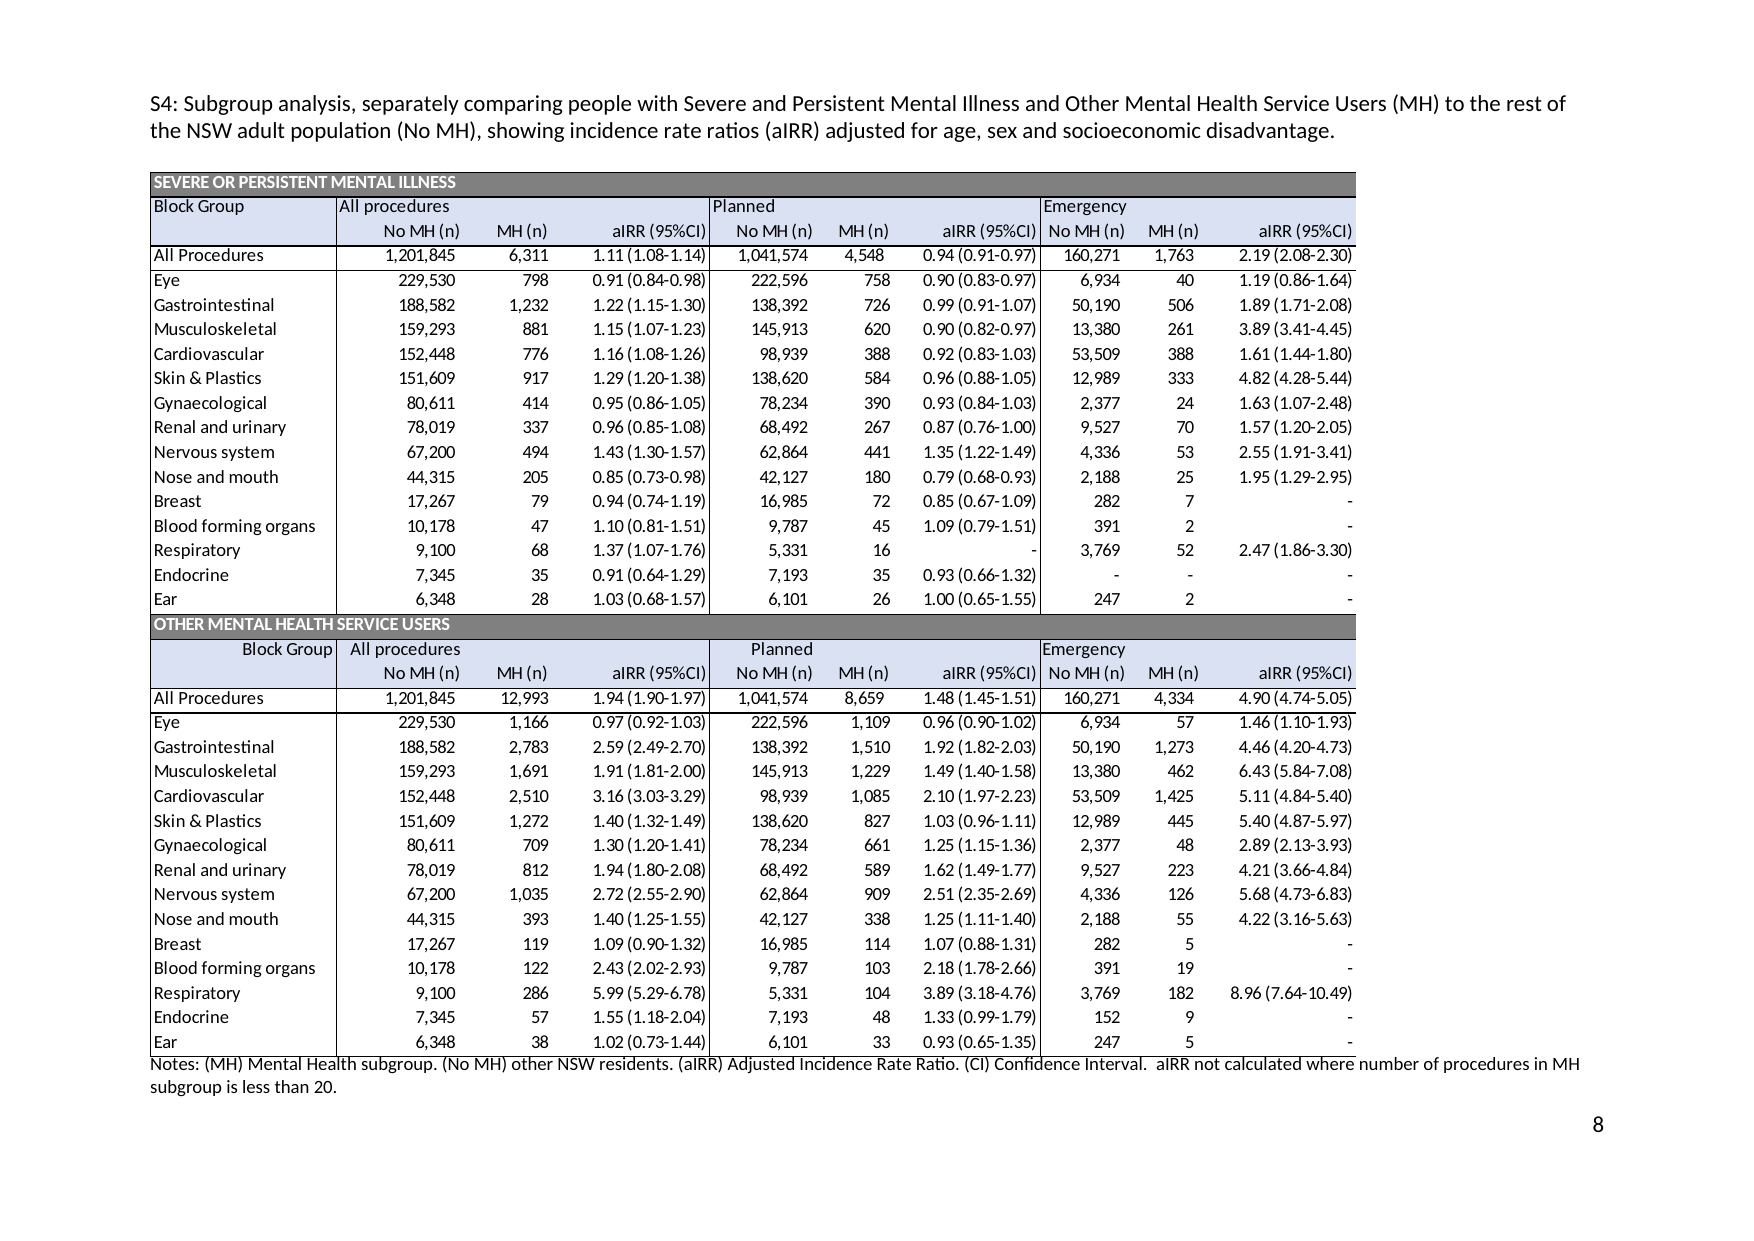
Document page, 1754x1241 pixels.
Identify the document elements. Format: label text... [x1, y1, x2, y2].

text Notes: (MH) Mental Health subgroup. (No MH) other NSW residents. (aIRR) Adjusted Incidence Rate Ratio. (CI) Confidence Interval. aIRR not calculated where number of procedures in MH subgroup is less than 20. [150, 1052, 1604, 1098]
text S4: Subgroup analysis, separately comparing people with Severe and Persistent Mental Illness and Other Mental Health Service Users (MH) to the rest of the NSW adult population (No MH), showing incidence rate ratios (aIRR) adjusted for age, sex and socioeconomic disadvantage. [150, 89, 1604, 145]
